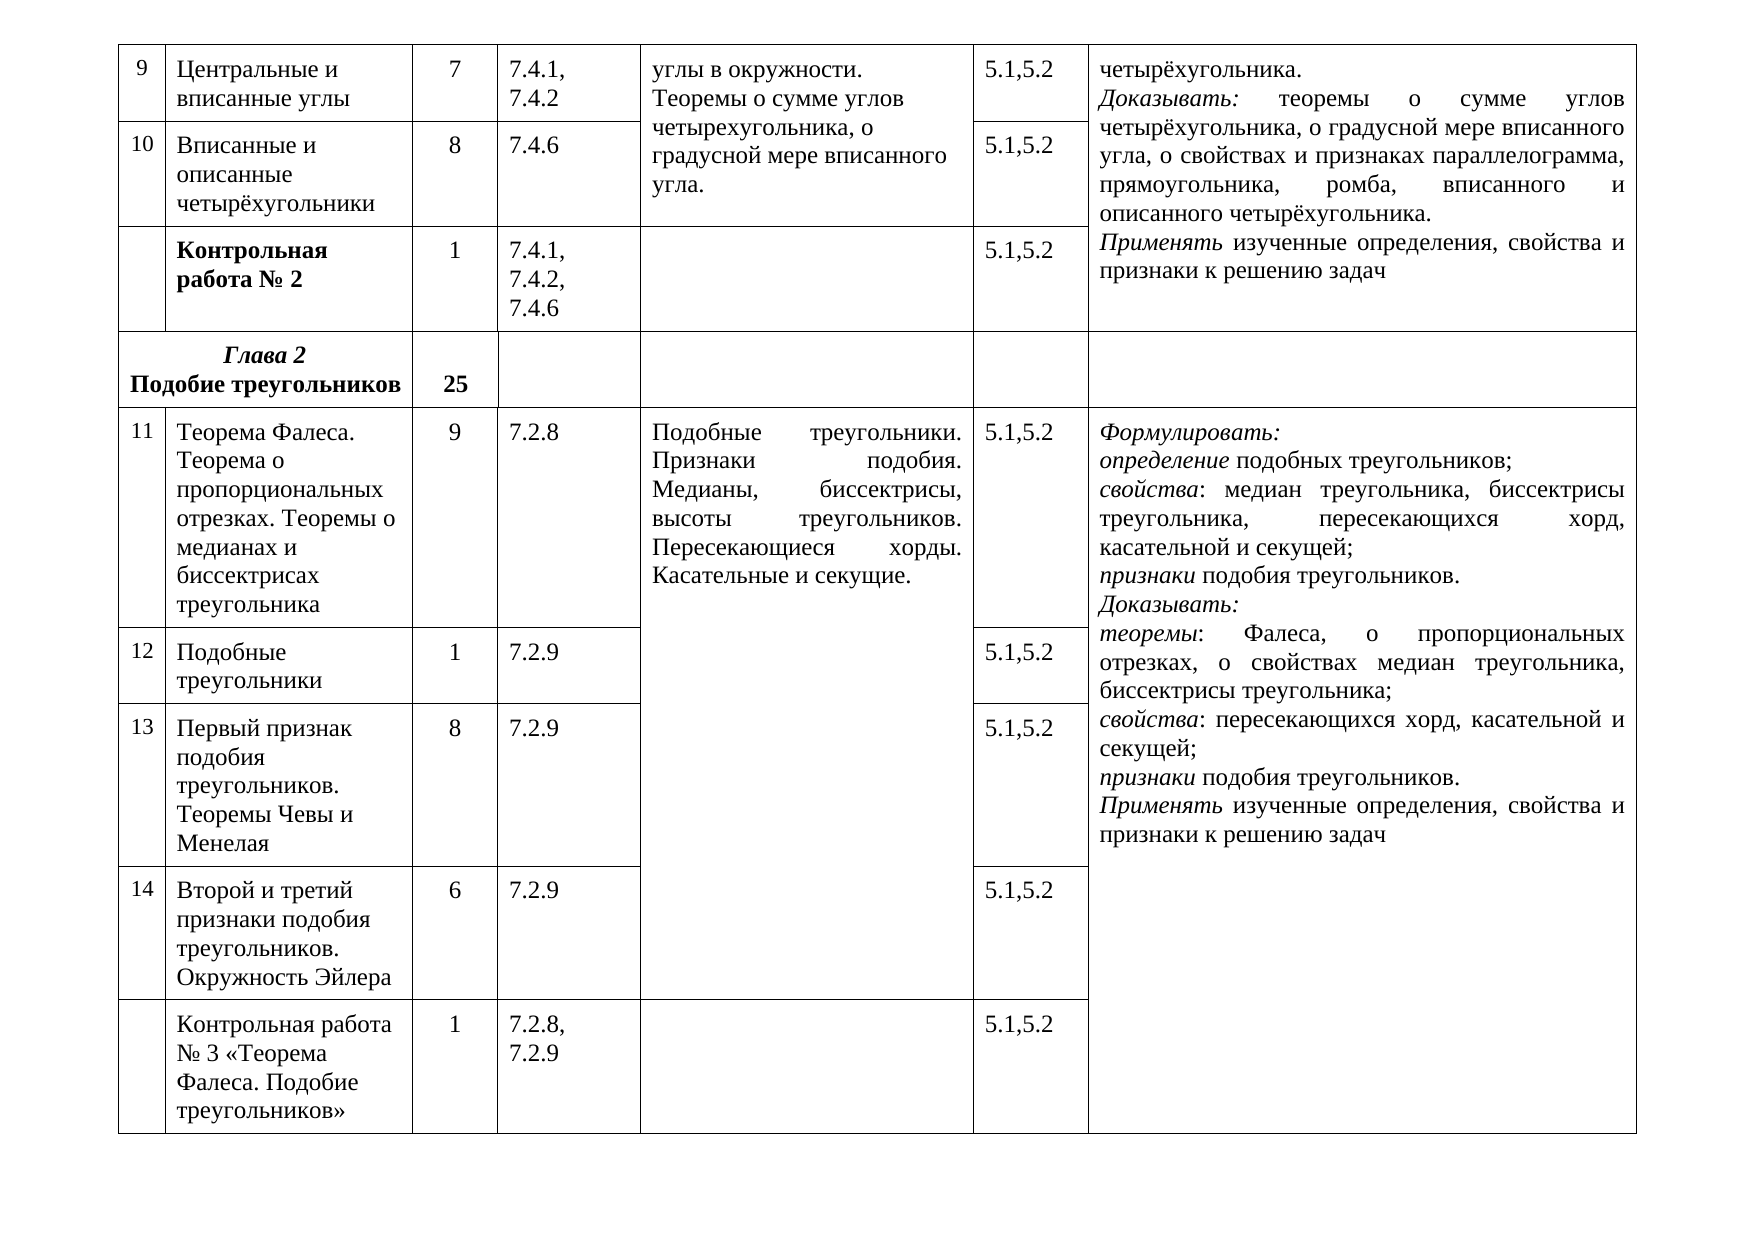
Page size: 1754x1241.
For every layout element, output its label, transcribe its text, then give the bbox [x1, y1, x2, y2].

table_cell 5.1,5.2 [974, 45, 1088, 121]
table_cell 12 [119, 628, 165, 703]
table_cell 11 [119, 408, 165, 627]
table_cell 7.2.8, 7.2.9 [498, 1000, 640, 1133]
table_cell 6 [413, 867, 497, 999]
table_cell 25 [413, 332, 498, 407]
table_cell 7.2.9 [498, 704, 640, 866]
table_cell 7.2.8 [498, 408, 640, 627]
table_cell Глава 2 Подобие треугольников [119, 332, 412, 407]
table_cell 5.1,5.2 [974, 122, 1088, 226]
table_cell Подобные треугольники [166, 628, 412, 703]
table_cell 5.1,5.2 [974, 704, 1088, 866]
table_cell [641, 1000, 973, 1133]
table_cell [1089, 332, 1636, 407]
table_cell 9 [413, 408, 497, 627]
table_cell [974, 332, 1088, 407]
table_cell 10 [119, 122, 165, 226]
table_cell 5.1,5.2 [974, 867, 1088, 999]
table_cell 5.1,5.2 [974, 408, 1088, 627]
table_cell Центральные и вписанные углы [166, 45, 412, 121]
table_cell Первый признак подобия треугольников. Теоремы Чевы и Менелая [166, 704, 412, 866]
table_cell [641, 332, 973, 407]
table_cell [499, 332, 640, 407]
table_cell 8 [413, 122, 497, 226]
table_cell Вписанные и описанные четырёхугольники [166, 122, 412, 226]
table_cell 7.2.9 [498, 867, 640, 999]
table_cell [641, 227, 973, 331]
table_cell Контрольная работа № 2 [166, 227, 412, 331]
table_cell 14 [119, 867, 165, 999]
table_cell 7.2.9 [498, 628, 640, 703]
table_cell 1 [413, 628, 497, 703]
table_cell 7.4.1, 7.4.2, 7.4.6 [498, 227, 640, 331]
table_cell 13 [119, 704, 165, 866]
table_cell 9 [119, 45, 165, 121]
table_cell Контрольная работа № 3 «Теорема Фалеса. Подобие треугольников» [166, 1000, 412, 1133]
table_cell 7 [413, 45, 497, 121]
table_cell Второй и третий признаки подобия треугольников. Окружность Эйлера [166, 867, 412, 999]
table_cell 5.1,5.2 [974, 628, 1088, 703]
table_cell Теорема Фалеса. Теорема о пропорциональных отрезках. Теоремы о медианах и биссектрисах треугольника [166, 408, 412, 627]
table_cell Формулировать: определение подобных треугольников; свойства: медиан треугольника, биссектрисы треугольника, пересекающихся хорд, касательной и секущей; признаки подобия треугольников. Доказывать: теоремы: Фалеса, о пропорциональных отрезках, о свойствах медиан треугольника, биссектрисы треугольника; свойства: пересекающихся хорд, касательной и секущей; признаки подобия треугольников. Применять изученные определения, свойства и признаки к решению задач [1089, 408, 1636, 1133]
table_cell Подобные треугольники. Признаки подобия. Медианы, биссектрисы, высоты треугольников. Пересекающиеся хорды. Касательные и секущие. [641, 408, 973, 999]
table_cell 1 [413, 227, 497, 331]
table_cell [119, 227, 165, 331]
table_cell 7.4.1, 7.4.2 [498, 45, 640, 121]
table_cell 5.1,5.2 [974, 1000, 1088, 1133]
table_cell 1 [413, 1000, 497, 1133]
table_cell 7.4.6 [498, 122, 640, 226]
table_cell 5.1,5.2 [974, 227, 1088, 331]
table_cell [119, 1000, 165, 1133]
table_cell 8 [413, 704, 497, 866]
